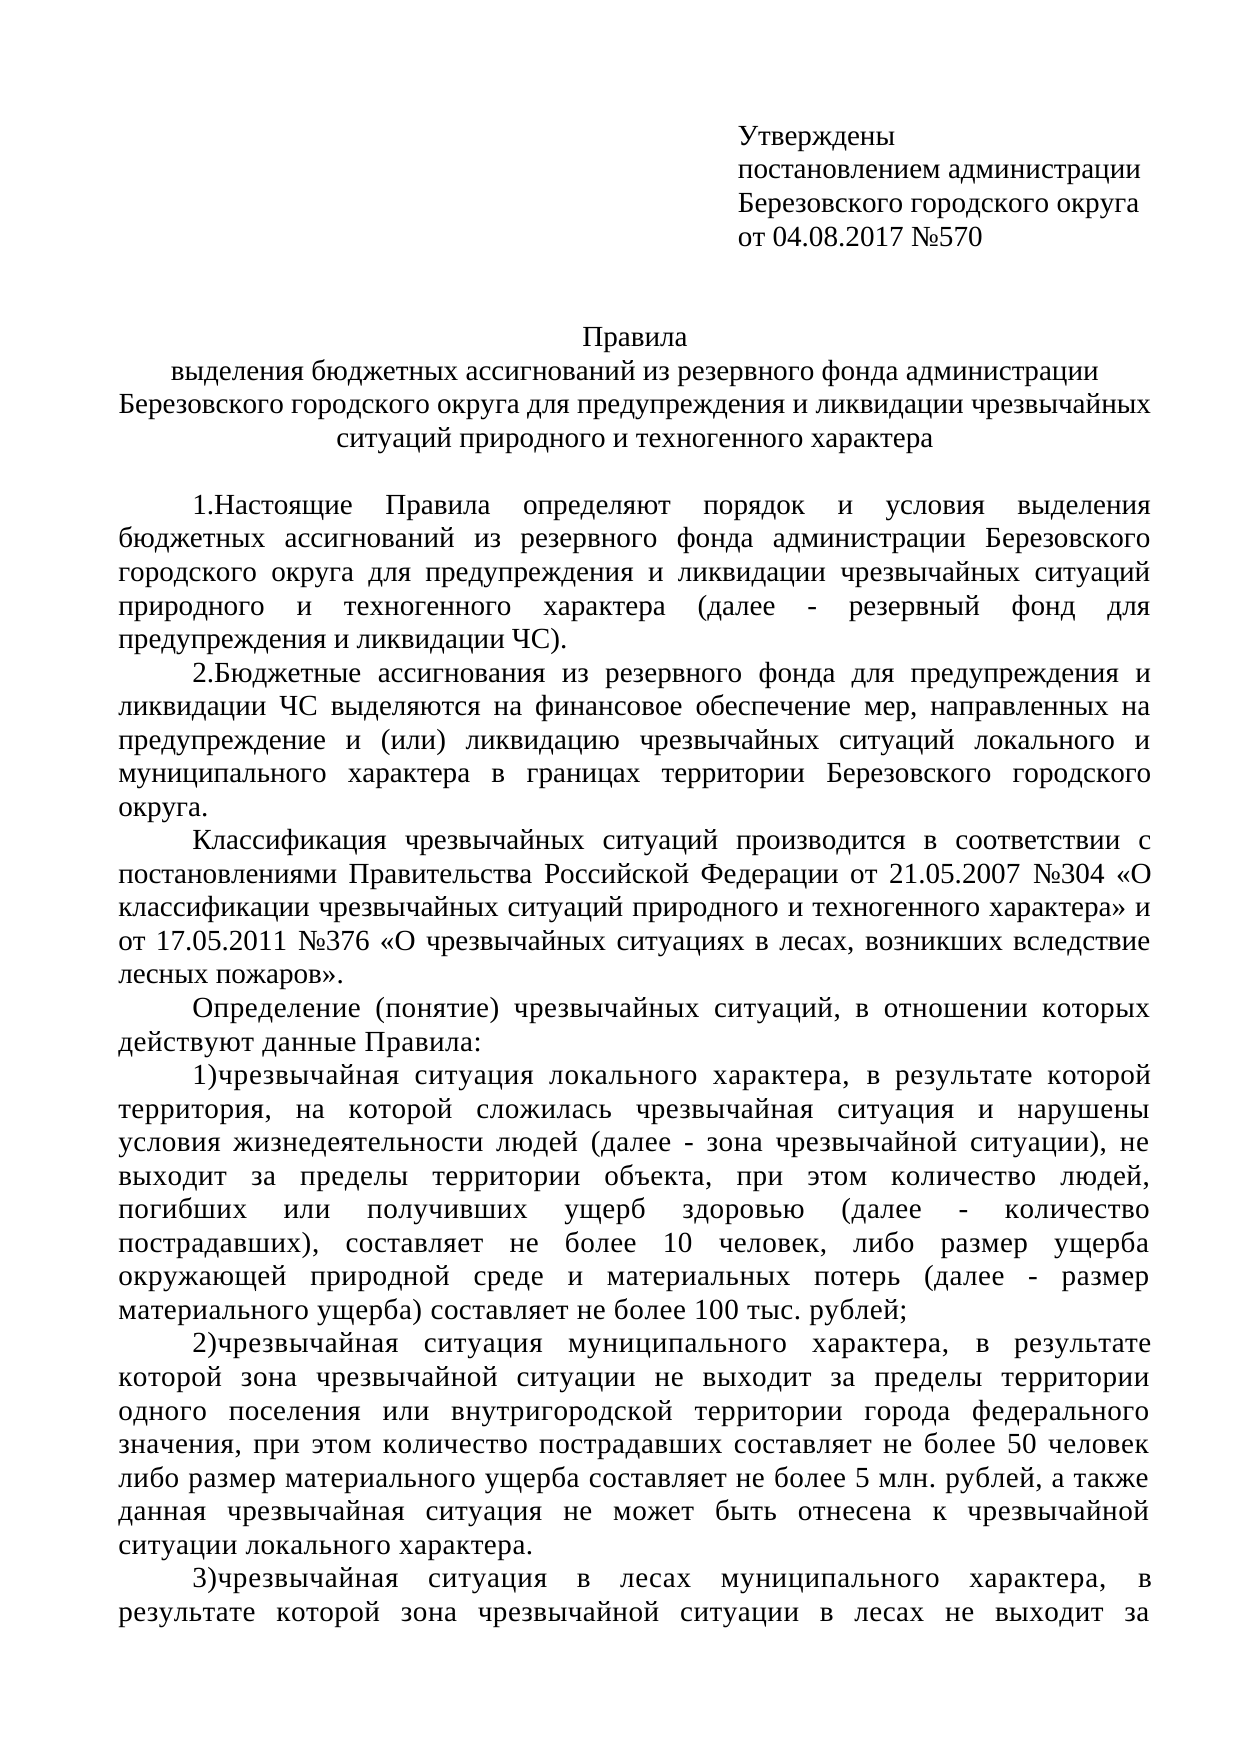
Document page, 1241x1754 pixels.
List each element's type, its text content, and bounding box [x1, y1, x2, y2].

text Правила [118, 319, 1152, 353]
text 1.Настоящие Правила определяют порядок и условия выделения бюджетных ассигнований из резервного фонда администрации Березовского городского округа для предупреждения и ликвидации чрезвычайных ситуаций природного и техногенного характера (далее - резервный фонд для предупреждения и ликвидации ЧС). [118, 487, 1152, 655]
text Классификация чрезвычайных ситуаций производится в соответствии с постановлениями Правительства Российской Федерации от 21.05.2007 №304 «О классификации чрезвычайных ситуаций природного и техногенного характера» и от 17.05.2011 №376 «О чрезвычайных ситуациях в лесах, возникших вследствие лесных пожаров». [118, 822, 1152, 990]
text 2.Бюджетные ассигнования из резервного фонда для предупреждения и ликвидации ЧС выделяются на финансовое обеспечение мер, направленных на предупреждение и (или) ликвидацию чрезвычайных ситуаций локального и муниципального характера в границах территории Березовского городского округа. [118, 655, 1152, 822]
text Березовского городского округа [738, 185, 1152, 219]
text 2)чрезвычайная ситуация муниципального характера, в результате которой зона чрезвычайной ситуации не выходит за пределы территории одного поселения или внутригородской территории города федерального значения, при этом количество пострадавших составляет не более 50 человек либо размер материального ущерба составляет не более 5 млн. рублей, а также данная чрезвычайная ситуация не может быть отнесена к чрезвычайной ситуации локального характера. [118, 1326, 1152, 1560]
text от 04.08.2017 №570 [738, 219, 1152, 252]
text Утверждены [708, 118, 1152, 152]
text 1)чрезвычайная ситуация локального характера, в результате которой территория, на которой сложилась чрезвычайная ситуация и нарушены условия жизнедеятельности людей (далее - зона чрезвычайной ситуации), не выходит за пределы территории объекта, при этом количество людей, погибших или получивших ущерб здоровью (далее - количество пострадавших), составляет не более 10 человек, либо размер ущерба окружающей природной среде и материальных потерь (далее - размер материального ущерба) составляет не более 100 тыс. рублей; [118, 1057, 1152, 1326]
text выделения бюджетных ассигнований из резервного фонда администрации Березовского городского округа для предупреждения и ликвидации чрезвычайных ситуаций природного и техногенного характера [118, 353, 1152, 453]
text постановлением администрации [738, 152, 1152, 185]
text Определение (понятие) чрезвычайных ситуаций, в отношении которых действуют данные Правила: [118, 990, 1152, 1057]
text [118, 1560, 1152, 1627]
